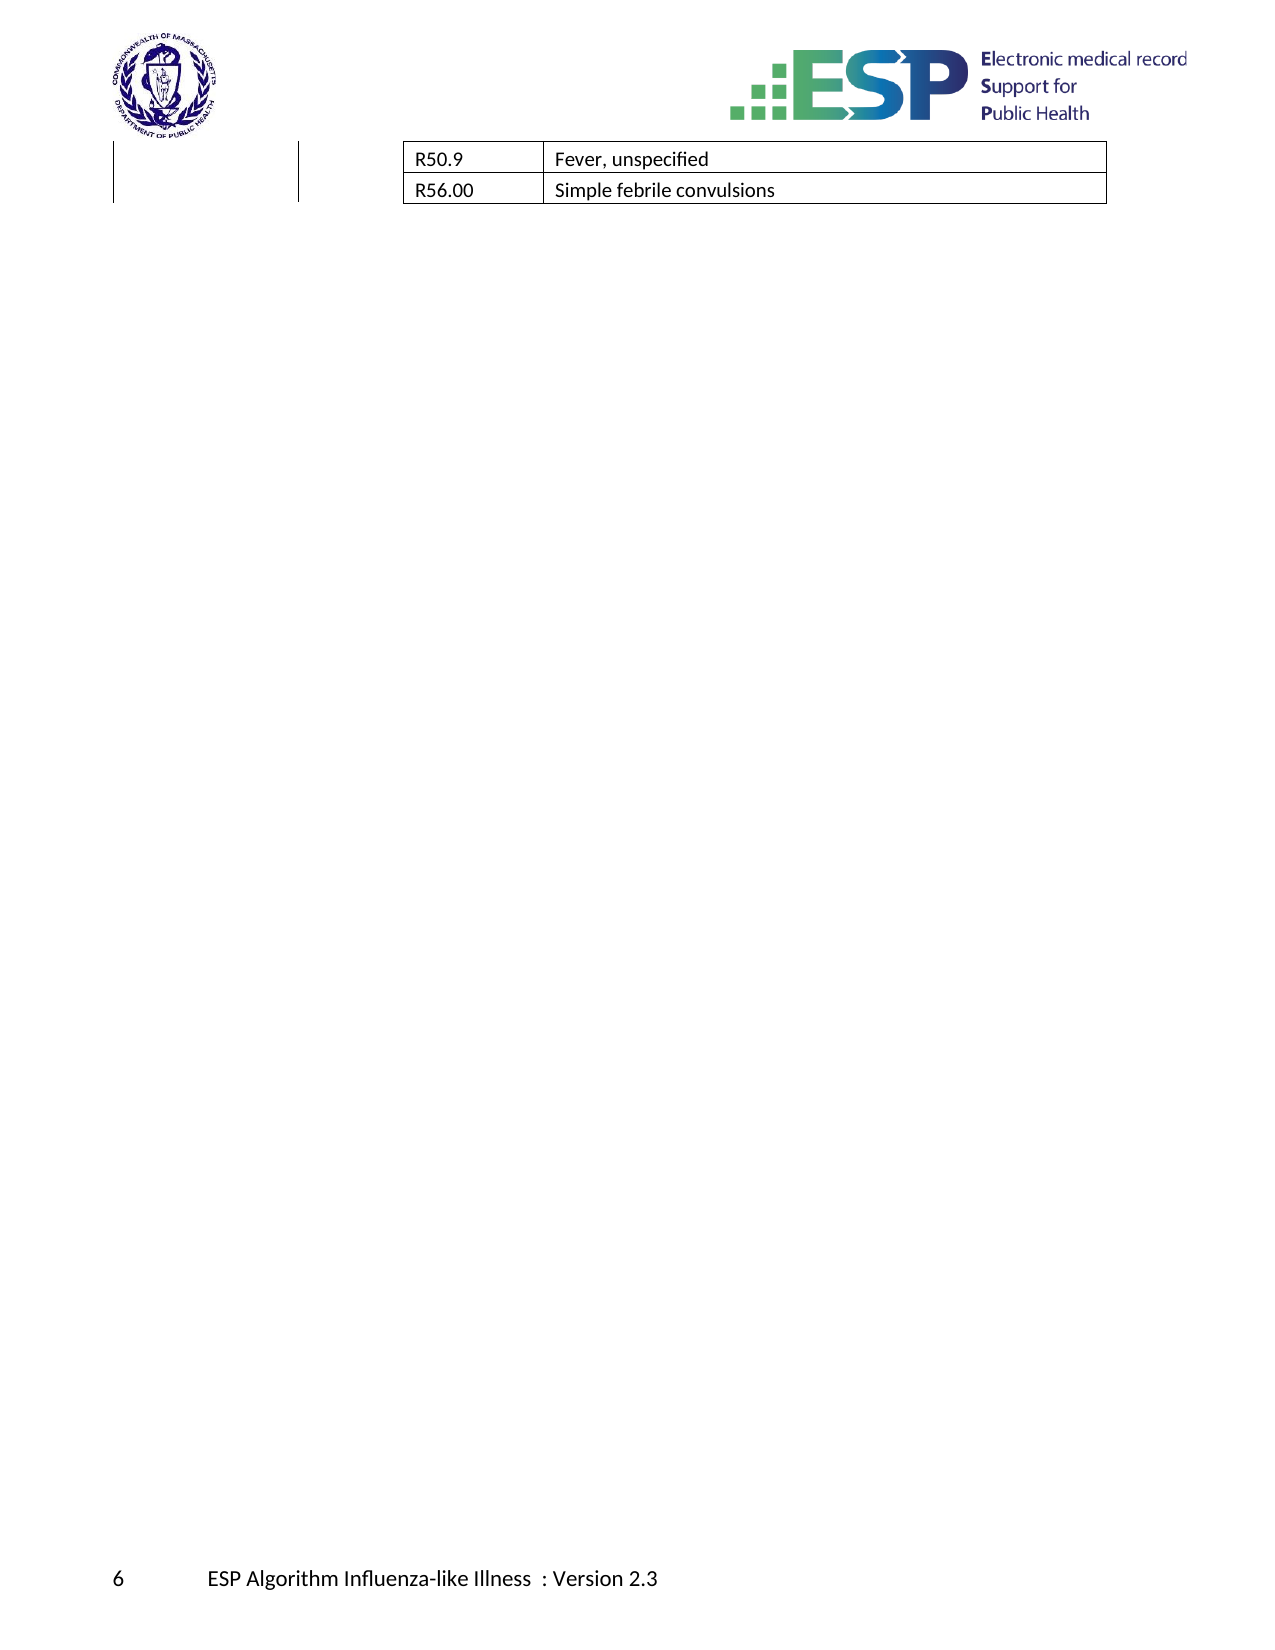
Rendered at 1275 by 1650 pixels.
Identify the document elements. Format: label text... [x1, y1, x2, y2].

table_cell R50.9 [404, 142, 543, 172]
table_cell Simple febrile convulsions [544, 173, 1106, 203]
picture [112, 33, 216, 138]
table_cell R56.00 [404, 173, 543, 203]
picture [730, 50, 1187, 120]
table_cell Fever, unspecified [544, 142, 1106, 172]
